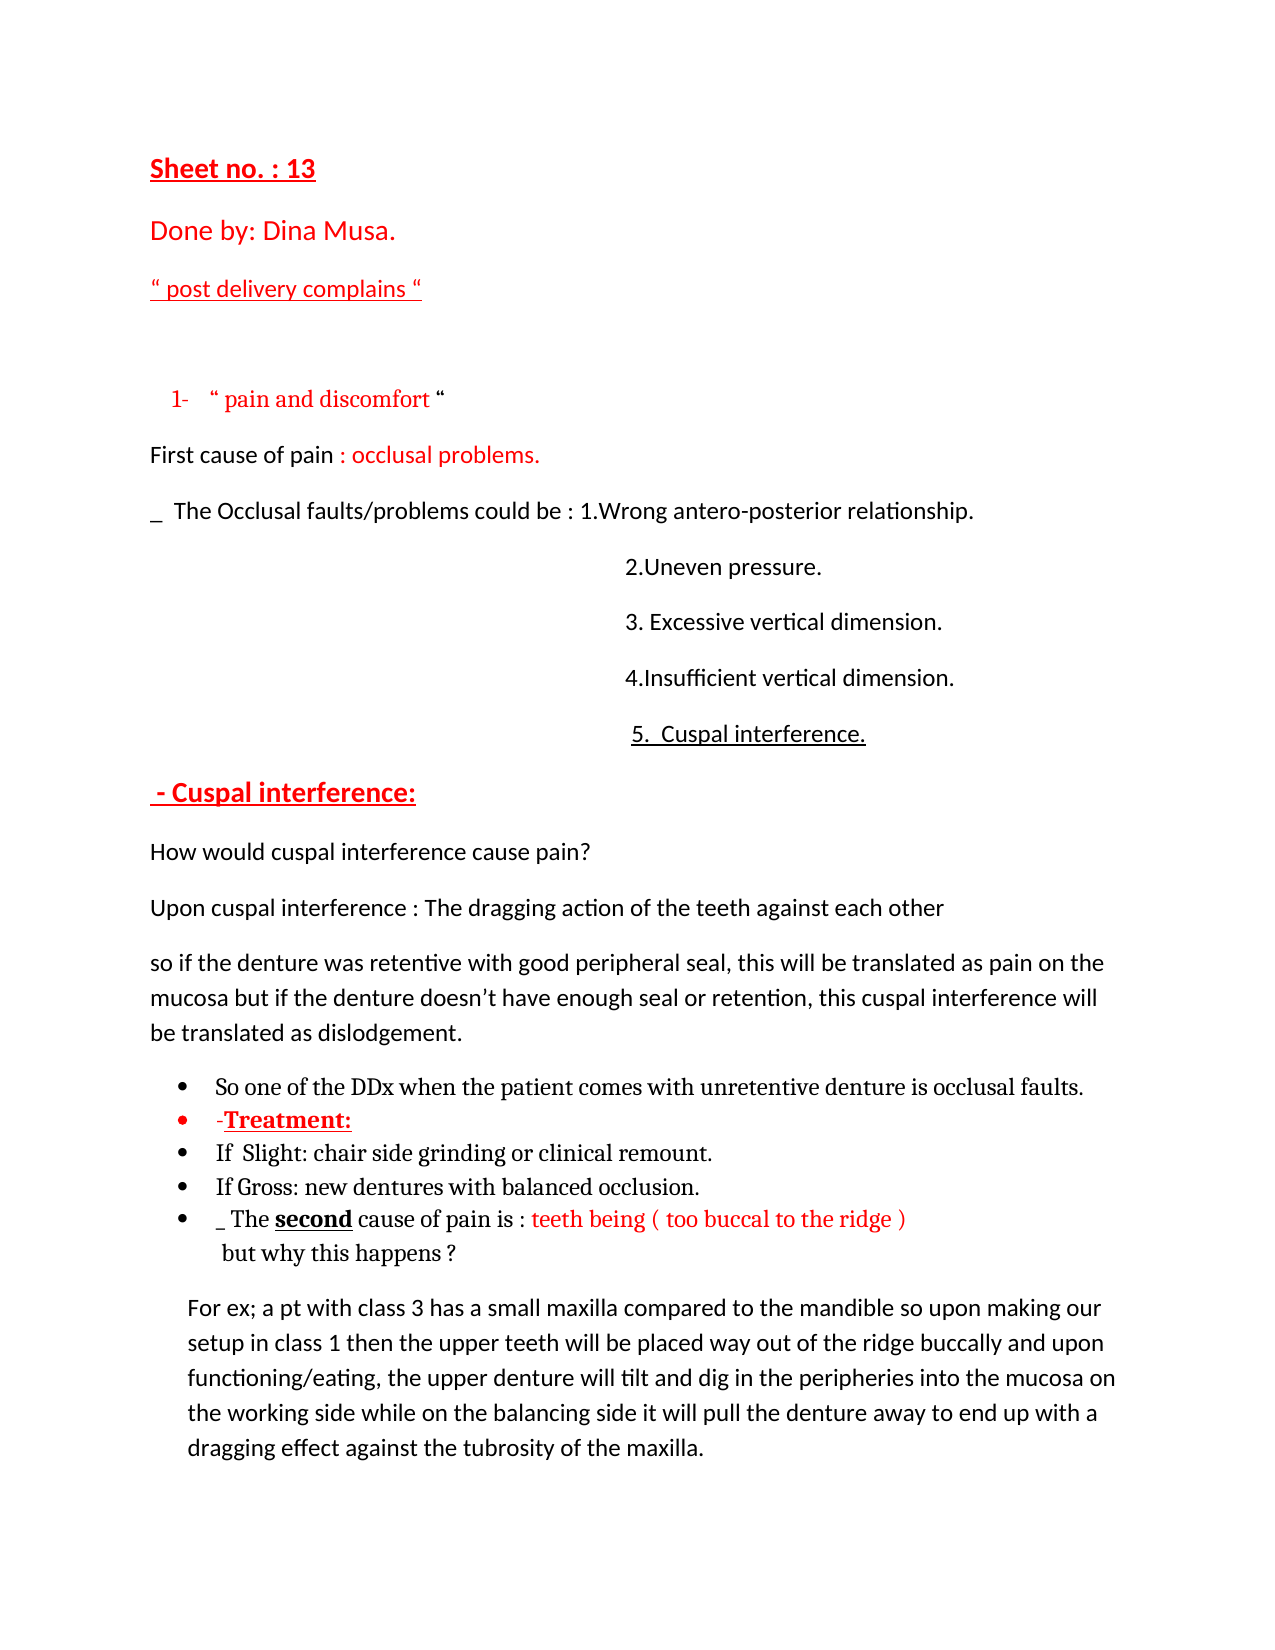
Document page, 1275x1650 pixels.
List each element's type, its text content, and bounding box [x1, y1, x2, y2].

list “ pain and discomfort “ [172, 385, 1125, 414]
text 3. Excessive vertical dimension. [150, 607, 1125, 637]
text 5. Cuspal interference. [150, 718, 1125, 749]
text - Cuspal interference: [150, 774, 1125, 810]
text 4.Insufficient vertical dimension. [150, 662, 1125, 693]
list _ The second cause of pain is : teeth being ( too buccal to the ridge ) but why this happens ? [178, 1205, 1125, 1267]
list -Treatment: [178, 1106, 1125, 1135]
text _ The Occlusal faults/problems could be : 1.Wrong antero-posterior relationship. [150, 495, 1125, 525]
list So one of the DDx when the patient comes with unretentive denture is occlusal faults. [178, 1073, 1125, 1102]
text Upon cuspal interference : The dragging action of the teeth against each other [150, 892, 1125, 922]
text First cause of pain : occlusal problems. [150, 439, 1125, 469]
list If Gross: new dentures with balanced occlusion. [178, 1172, 1125, 1201]
text Sheet no. : 13 [150, 150, 1125, 186]
list If Slight: chair side grinding or clinical remount. [178, 1139, 1125, 1168]
text 2.Uneven pressure. [150, 551, 1125, 581]
text For ex; a pt with class 3 has a small maxilla compared to the mandible so upon making our setup in class 1 then the upper teeth will be placed way out of the ridge buccally and upon functioning/eating, the upper denture will tilt and dig in the peripheries into the mucosa on the working side while on the balancing side it will pull the denture away to end up with a dragging effect against the tubrosity of the maxilla. [187, 1292, 1125, 1463]
text Done by: Dina Musa. [150, 212, 1125, 247]
text “ post delivery complains “ [150, 273, 1125, 304]
text How would cuspal interference cause pain? [150, 836, 1125, 866]
text so if the denture was retentive with good peripheral seal, this will be translated as pain on the mucosa but if the denture doesn’t have enough seal or retention, this cuspal interference will be translated as dislodgement. [150, 947, 1125, 1048]
